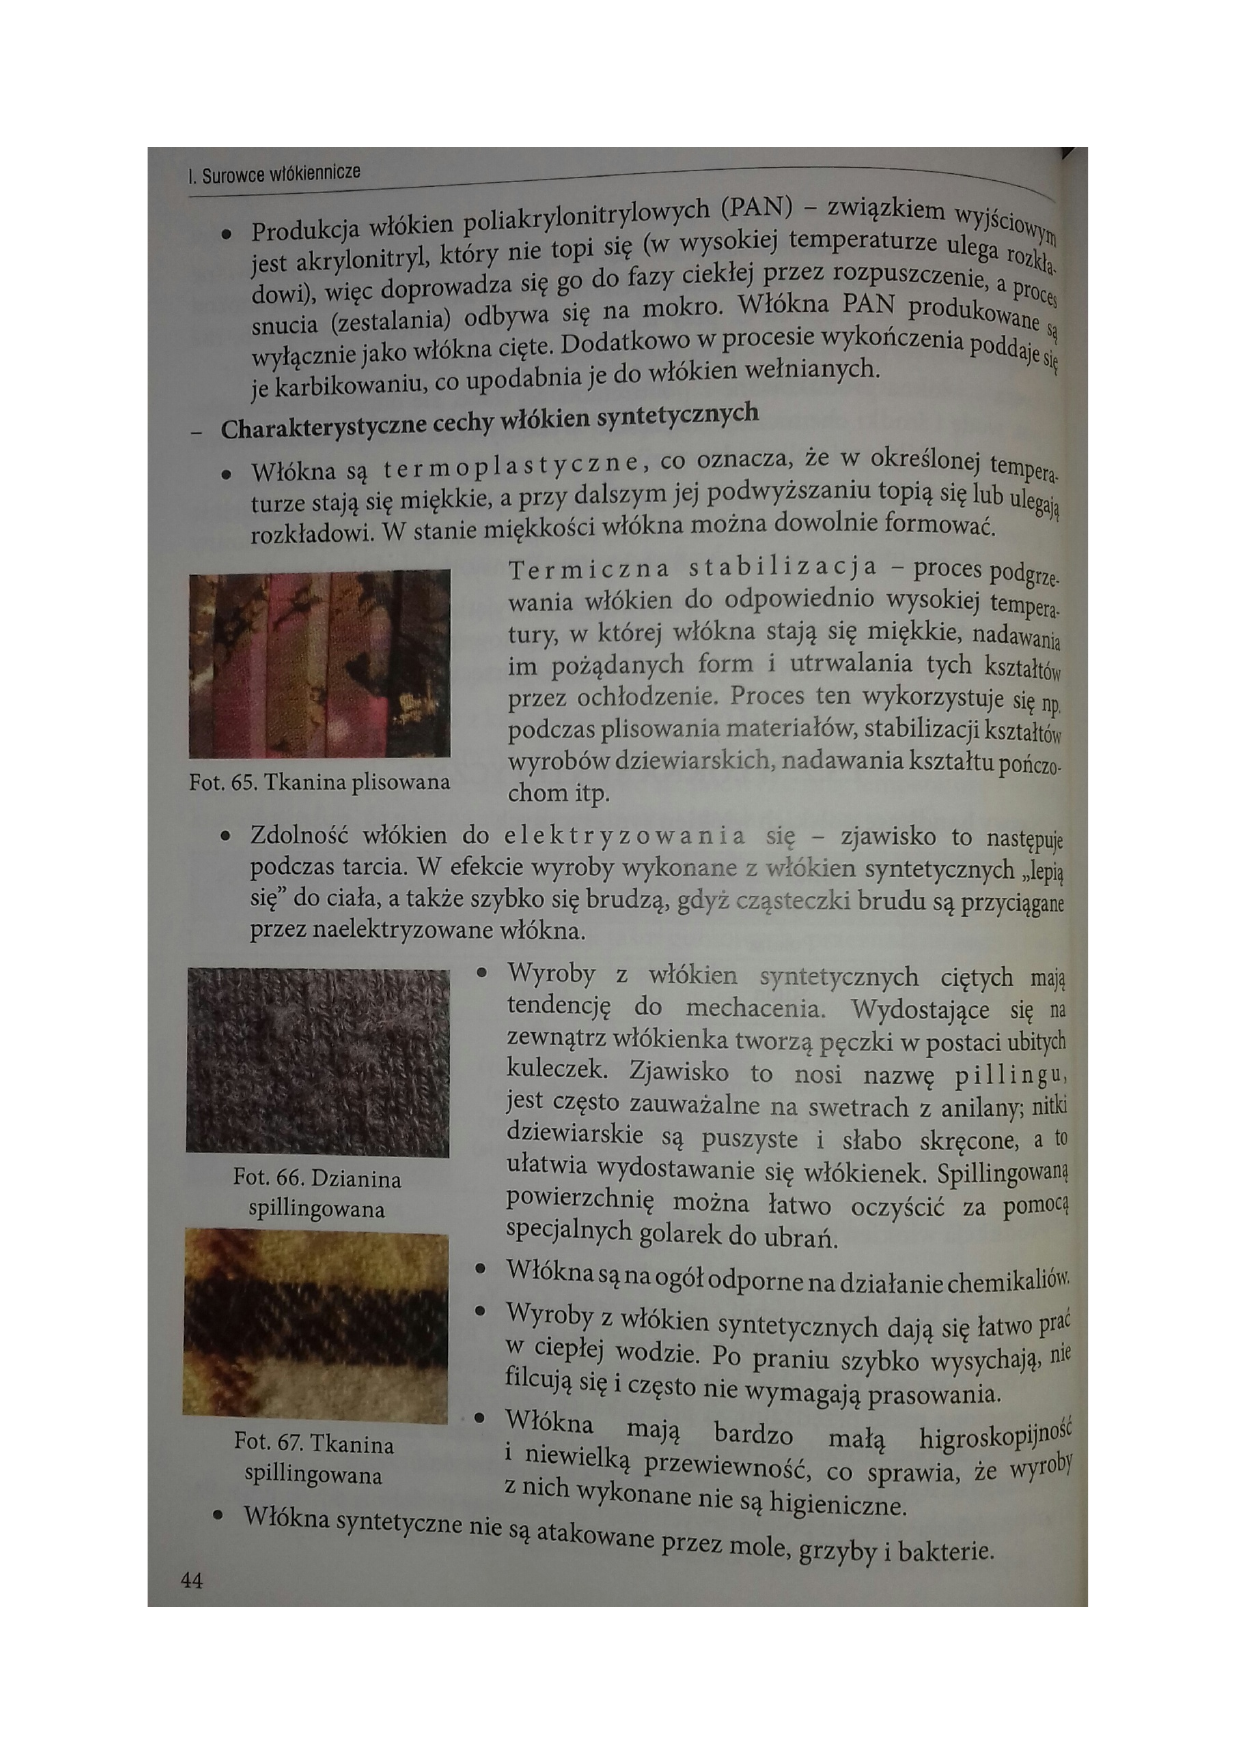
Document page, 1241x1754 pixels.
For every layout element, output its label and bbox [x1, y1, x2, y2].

picture [147, 147, 1089, 1607]
